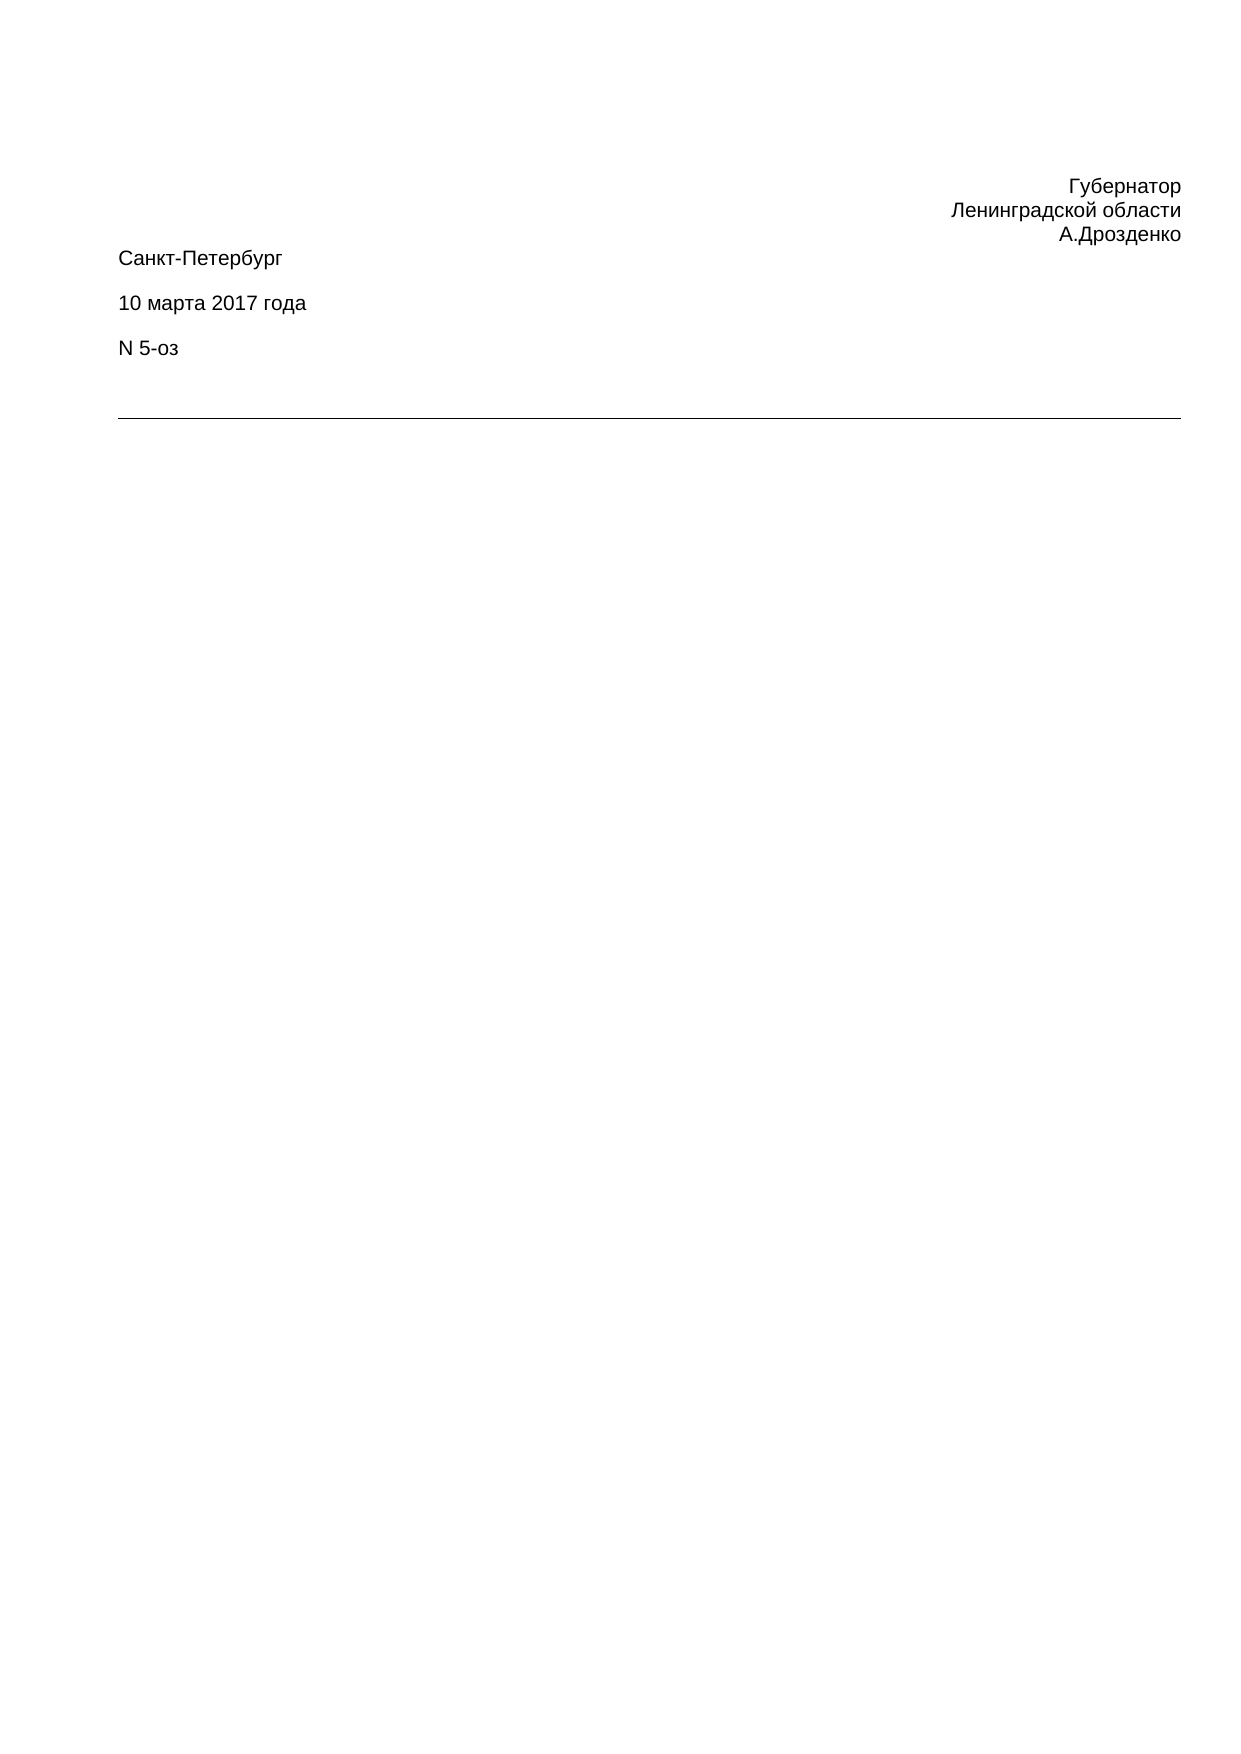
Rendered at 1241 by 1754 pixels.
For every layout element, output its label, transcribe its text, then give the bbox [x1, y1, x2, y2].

text Санкт-Петербург [118, 246, 1181, 270]
text А.Дрозденко [118, 222, 1181, 246]
text Ленинградской области [118, 198, 1181, 222]
text N 5-оз [118, 335, 1181, 359]
text Губернатор [118, 174, 1181, 198]
text 10 марта 2017 года [118, 291, 1181, 314]
